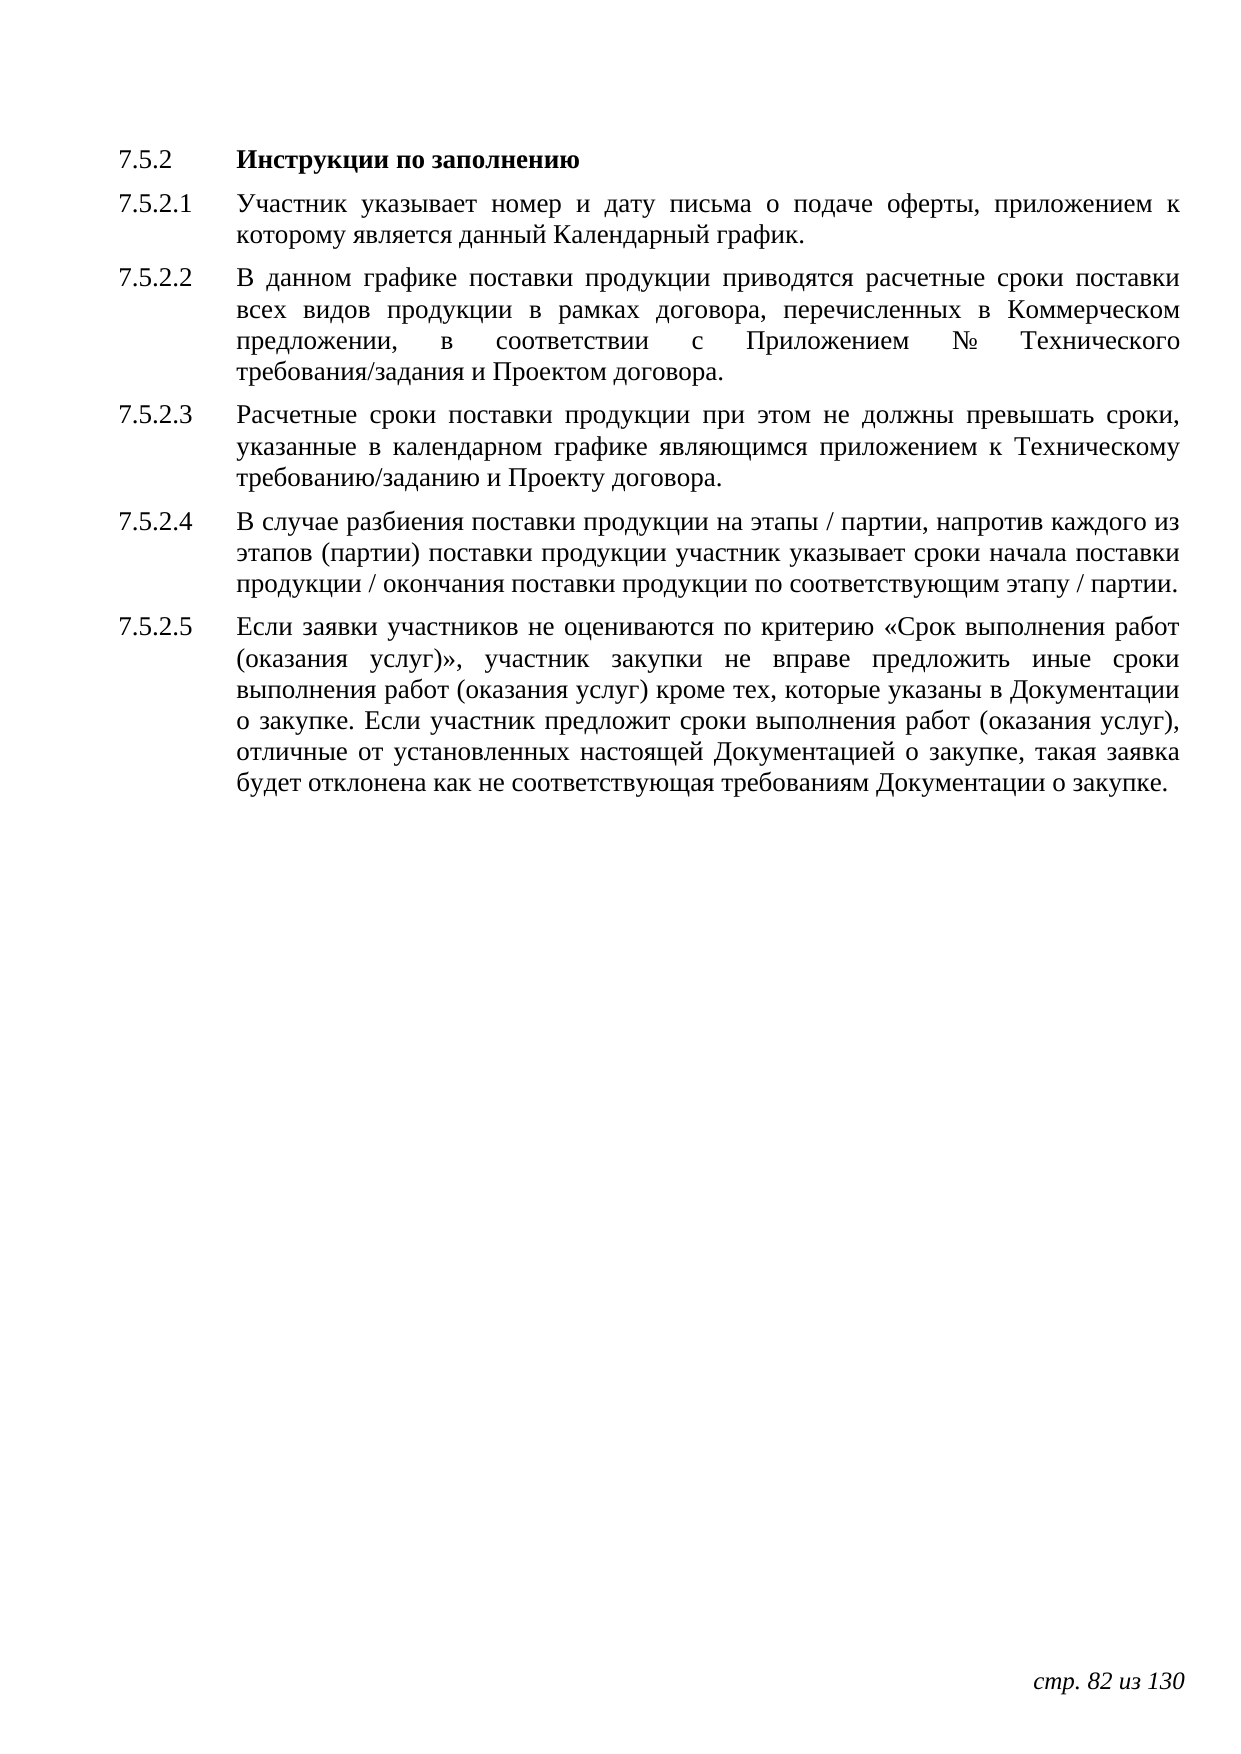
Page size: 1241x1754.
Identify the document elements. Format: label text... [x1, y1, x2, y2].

list В случае разбиения поставки продукции на этапы / партии, напротив каждого из этапов (партии) поставки продукции участник указывает сроки начала поставки продукции / окончания поставки продукции по соответствующим этапу / партии. [118, 504, 1181, 598]
list В данном графике поставки продукции приводятся расчетные сроки поставки всех видов продукции в рамках договора, перечисленных в Коммерческом предложении, в соответствии с Приложением № Технического требования/задания и Проектом договора. [118, 262, 1181, 386]
list Если заявки участников не оцениваются по критерию «Срок выполнения работ (оказания услуг)», участник закупки не вправе предложить иные сроки выполнения работ (оказания услуг) кроме тех, которые указаны в Документации о закупке. Если участник предложит сроки выполнения работ (оказания услуг), отличные от установленных настоящей Документацией о закупке, такая заявка будет отклонена как не соответствующая требованиям Документации о закупке. [118, 611, 1181, 797]
list Участник указывает номер и дату письма о подаче оферты, приложением к которому является данный Календарный график. [118, 187, 1181, 249]
list Расчетные сроки поставки продукции при этом не должны превышать сроки, указанные в календарном графике являющимся приложением к Техническому требованию/заданию и Проекту договора. [118, 399, 1181, 492]
list Инструкции по заполнению [118, 143, 1181, 174]
